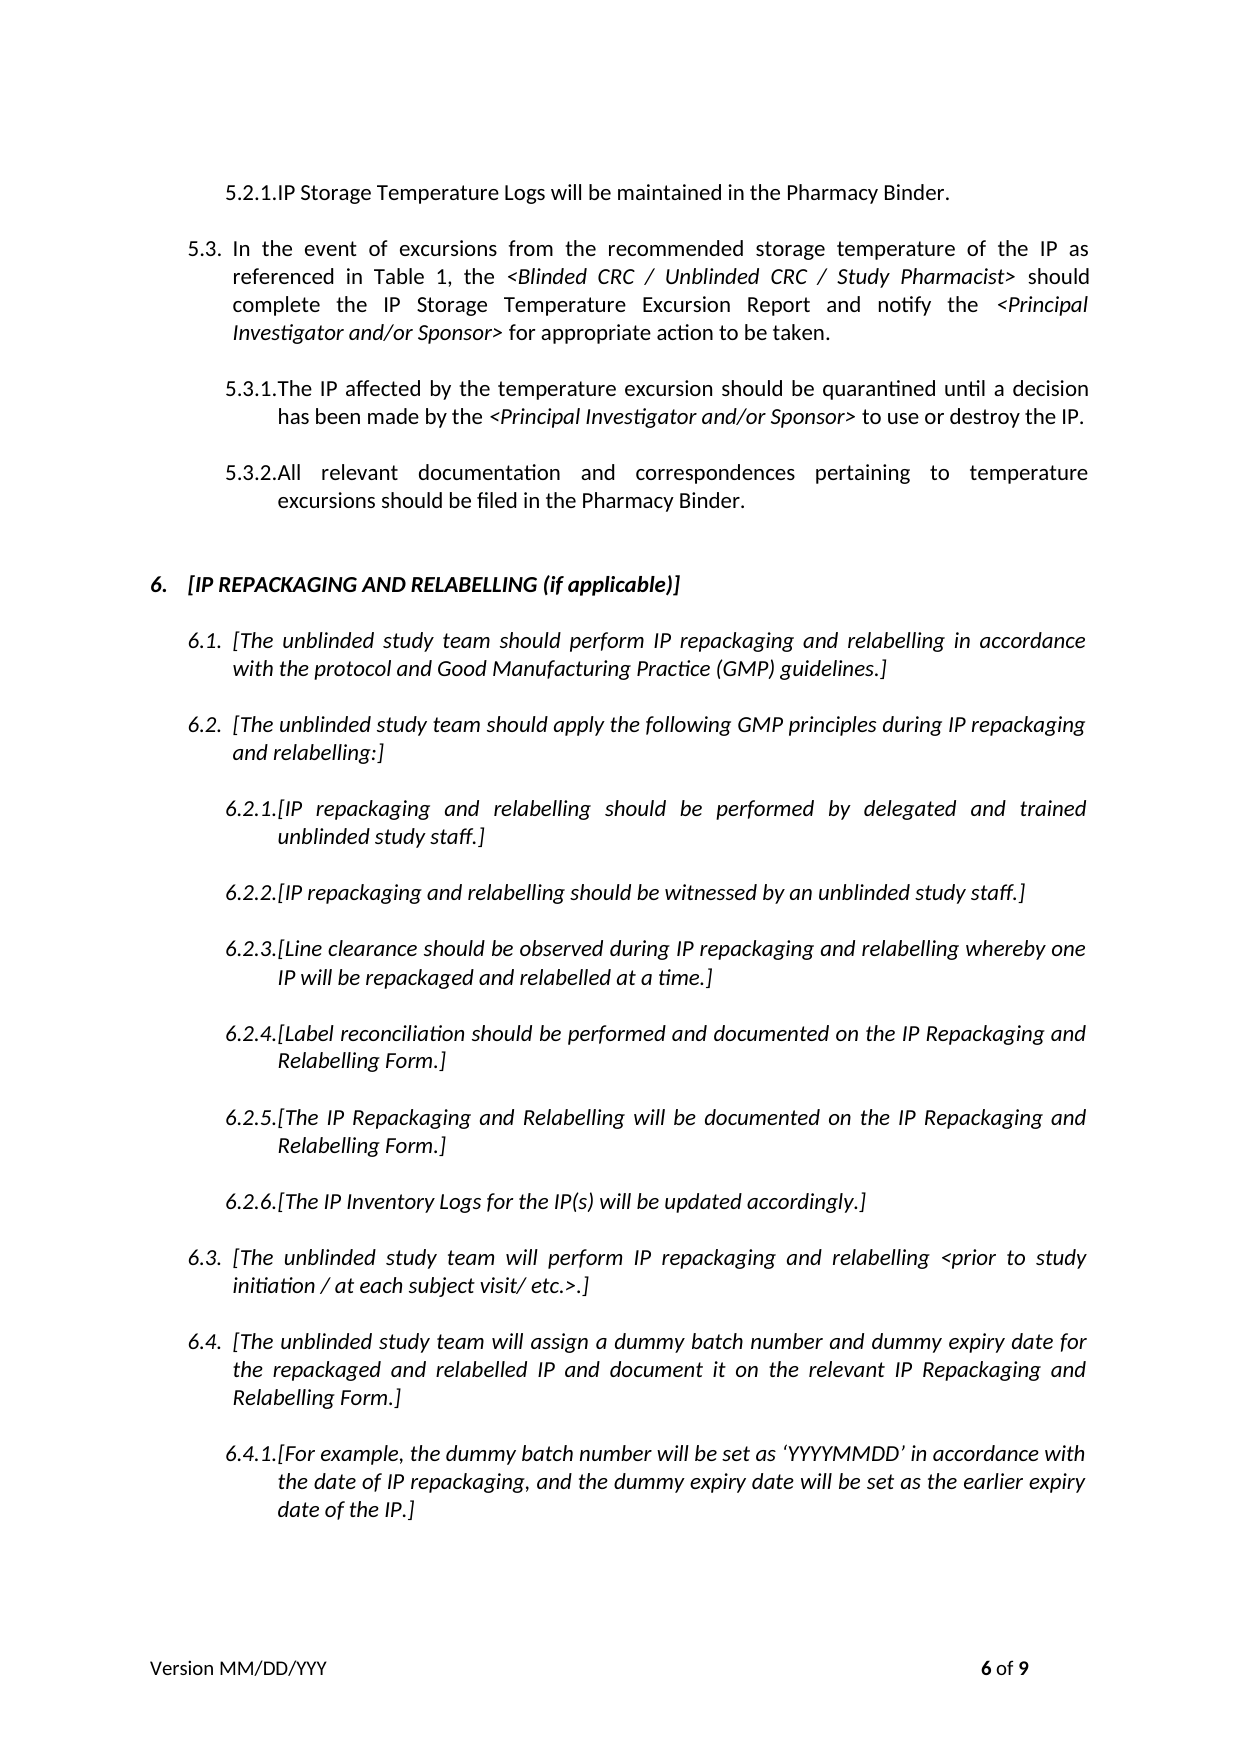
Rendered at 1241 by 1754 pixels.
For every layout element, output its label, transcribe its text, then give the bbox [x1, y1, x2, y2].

list In the event of excursions from the recommended storage temperature of the IP as referenced in Table 1, the <Blinded CRC / Unblinded CRC / Study Pharmacist> should complete the IP Storage Temperature Excursion Report and notify the <Principal Investigator and/or Sponsor> for appropriate action to be taken. [187, 234, 1090, 346]
list IP Storage Temperature Logs will be maintained in the Pharmacy Binder. [225, 178, 1090, 206]
list [For example, the dummy batch number will be set as ‘YYYYMMDD’ in accordance with the date of IP repackaging, and the dummy expiry date will be set as the earlier expiry date of the IP.] [225, 1439, 1090, 1523]
list All relevant documentation and correspondences pertaining to temperature excursions should be filed in the Pharmacy Binder. [225, 458, 1090, 514]
list The IP affected by the temperature excursion should be quarantined until a decision has been made by the <Principal Investigator and/or Sponsor> to use or destroy the IP. [225, 374, 1090, 430]
list [The unblinded study team will perform IP repackaging and relabelling <prior to study initiation / at each subject visit/ etc.>.] [187, 1243, 1090, 1299]
list [The IP Inventory Logs for the IP(s) will be updated accordingly.] [225, 1187, 1090, 1215]
list [The unblinded study team should apply the following GMP principles during IP repackaging and relabelling:] [187, 710, 1090, 766]
list [The unblinded study team will assign a dummy batch number and dummy expiry date for the repackaged and relabelled IP and document it on the relevant IP Repackaging and Relabelling Form.] [187, 1327, 1090, 1411]
list [The IP Repackaging and Relabelling will be documented on the IP Repackaging and Relabelling Form.] [225, 1103, 1090, 1159]
list [Label reconciliation should be performed and documented on the IP Repackaging and Relabelling Form.] [225, 1019, 1090, 1075]
list [IP REPACKAGING AND RELABELLING (if applicable)] [150, 570, 1090, 598]
list [IP repackaging and relabelling should be performed by delegated and trained unblinded study staff.] [225, 794, 1090, 851]
list [IP repackaging and relabelling should be witnessed by an unblinded study staff.] [225, 878, 1090, 907]
list [Line clearance should be observed during IP repackaging and relabelling whereby one IP will be repackaged and relabelled at a time.] [225, 934, 1090, 991]
list [The unblinded study team should perform IP repackaging and relabelling in accordance with the protocol and Good Manufacturing Practice (GMP) guidelines.] [187, 626, 1090, 682]
